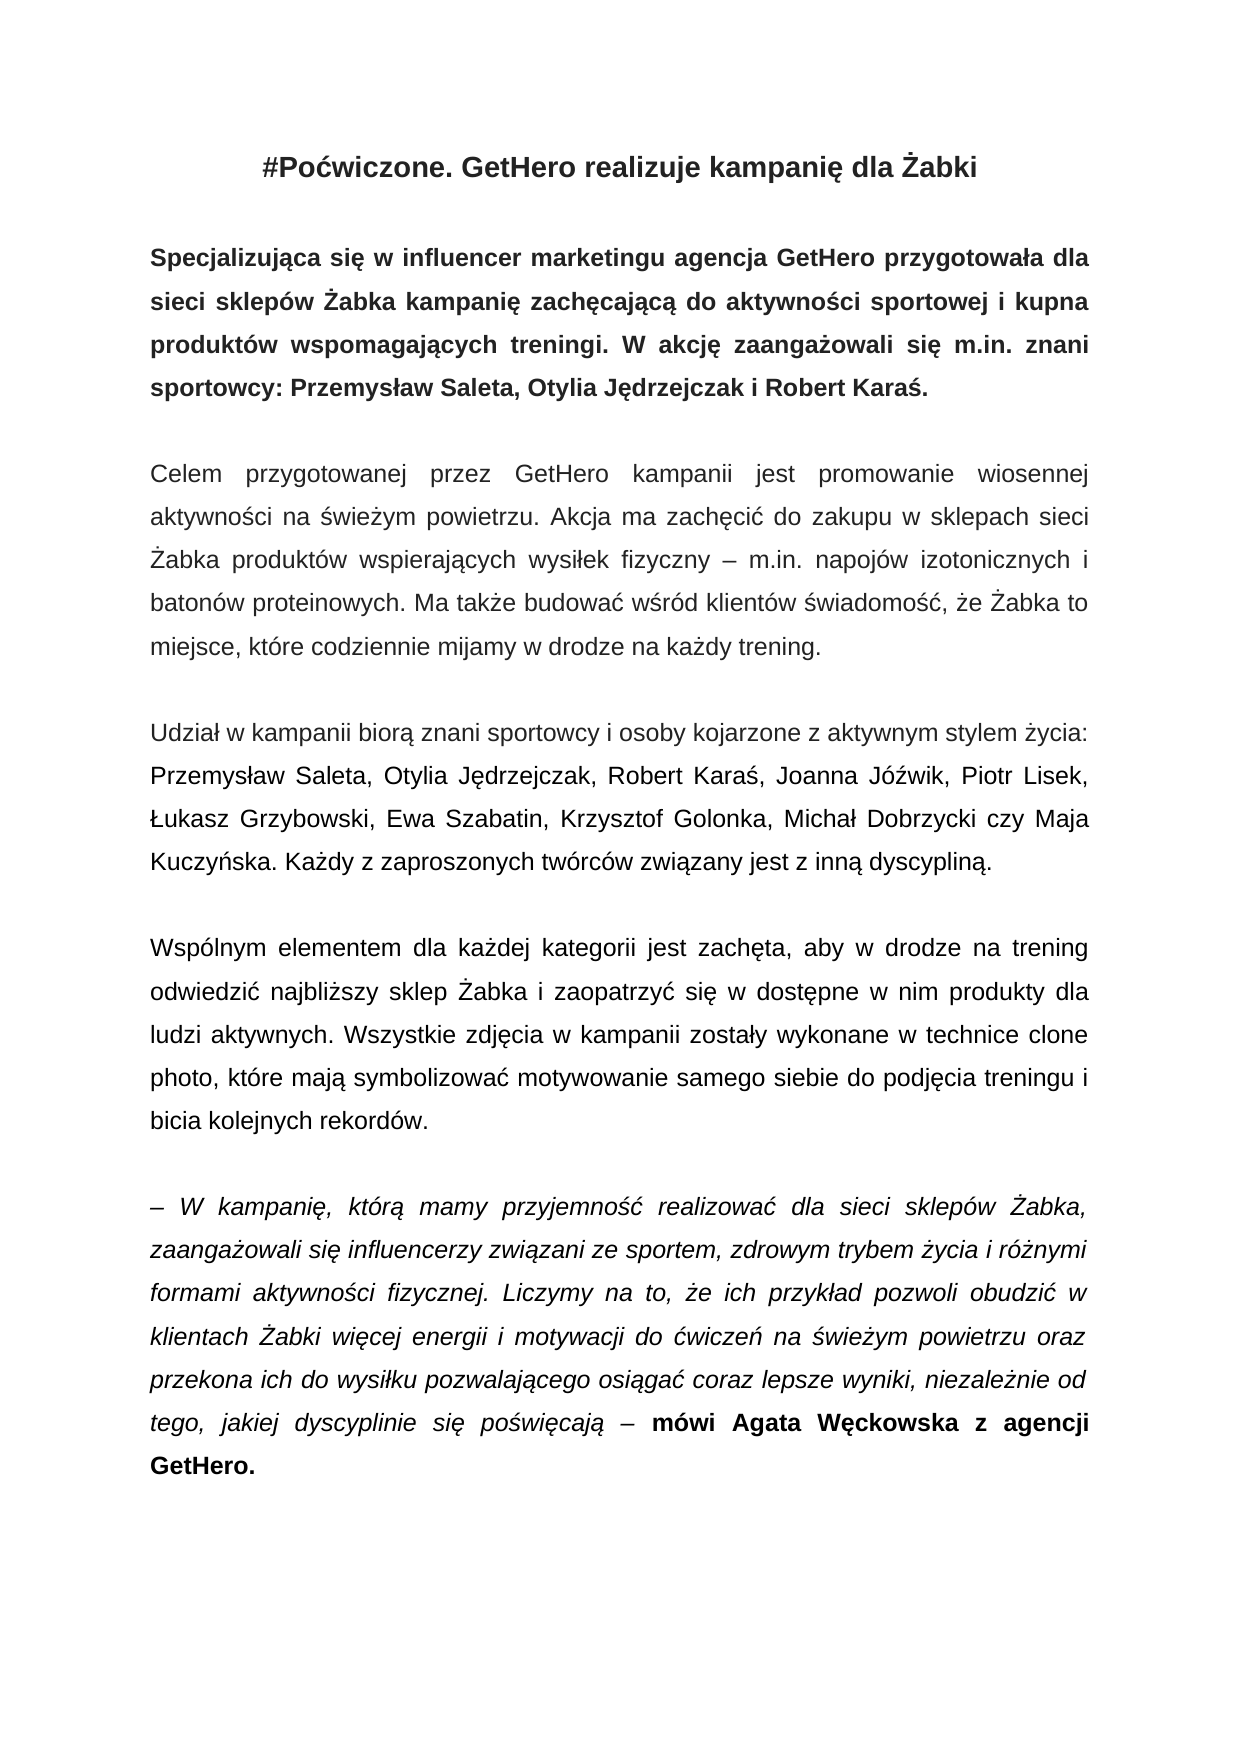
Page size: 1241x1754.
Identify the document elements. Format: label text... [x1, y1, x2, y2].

text Wspólnym elementem dla każdej kategorii jest zachęta, aby w drodze na trening odwiedzić najbliższy sklep Żabka i zaopatrzyć się w dostępne w nim produkty dla ludzi aktywnych. Wszystkie zdjęcia w kampanii zostały wykonane w technice clone photo, które mają symbolizować motywowanie samego siebie do podjęcia treningu i bicia kolejnych rekordów. [150, 933, 1090, 1135]
text Przemysław Saleta, Otylia Jędrzejczak, Robert Karaś, Joanna Jóźwik, Piotr Lisek, Łukasz Grzybowski, Ewa Szabatin, Krzysztof Golonka, Michał Dobrzycki czy Maja Kuczyńska. Każdy z zaproszonych twórców związany jest z inną dyscypliną. [150, 761, 1090, 876]
text #Poćwiczone. GetHero realizuje kampanię dla Żabki [150, 150, 1090, 183]
text Celem przygotowanej przez GetHero kampanii jest promowanie wiosennej aktywności na świeżym powietrzu. Akcja ma zachęcić do zakupu w sklepach sieci Żabka produktów wspierających wysiłek fizyczny – m.in. napojów izotonicznych i batonów proteinowych. Ma także budować wśród klientów świadomość, że Żabka to miejsce, które codziennie mijamy w drodze na każdy trening. [150, 459, 1090, 660]
text Specjalizująca się w influencer marketingu agencja GetHero przygotowała dla sieci sklepów Żabka kampanię zachęcającą do aktywności sportowej i kupna produktów wspomagających treningi. W akcję zaangażowali się m.in. znani sportowcy: Przemysław Saleta, Otylia Jędrzejczak i Robert Karaś. [150, 243, 1090, 402]
text Udział w kampanii biorą znani sportowcy i osoby kojarzone z aktywnym stylem życia: [150, 718, 1090, 747]
text – W kampanię, którą mamy przyjemność realizować dla sieci sklepów Żabka, zaangażowali się influencerzy związani ze sportem, zdrowym trybem życia i różnymi formami aktywności fizycznej. Liczymy na to, że ich przykład pozwoli obudzić w klientach Żabki więcej energii i motywacji do ćwiczeń na świeżym powietrzu oraz przekona ich do wysiłku pozwalającego osiągać coraz lepsze wyniki, niezależnie od tego, jakiej dyscyplinie się poświęcają – mówi Agata Węckowska z agencji GetHero. [150, 1192, 1090, 1480]
